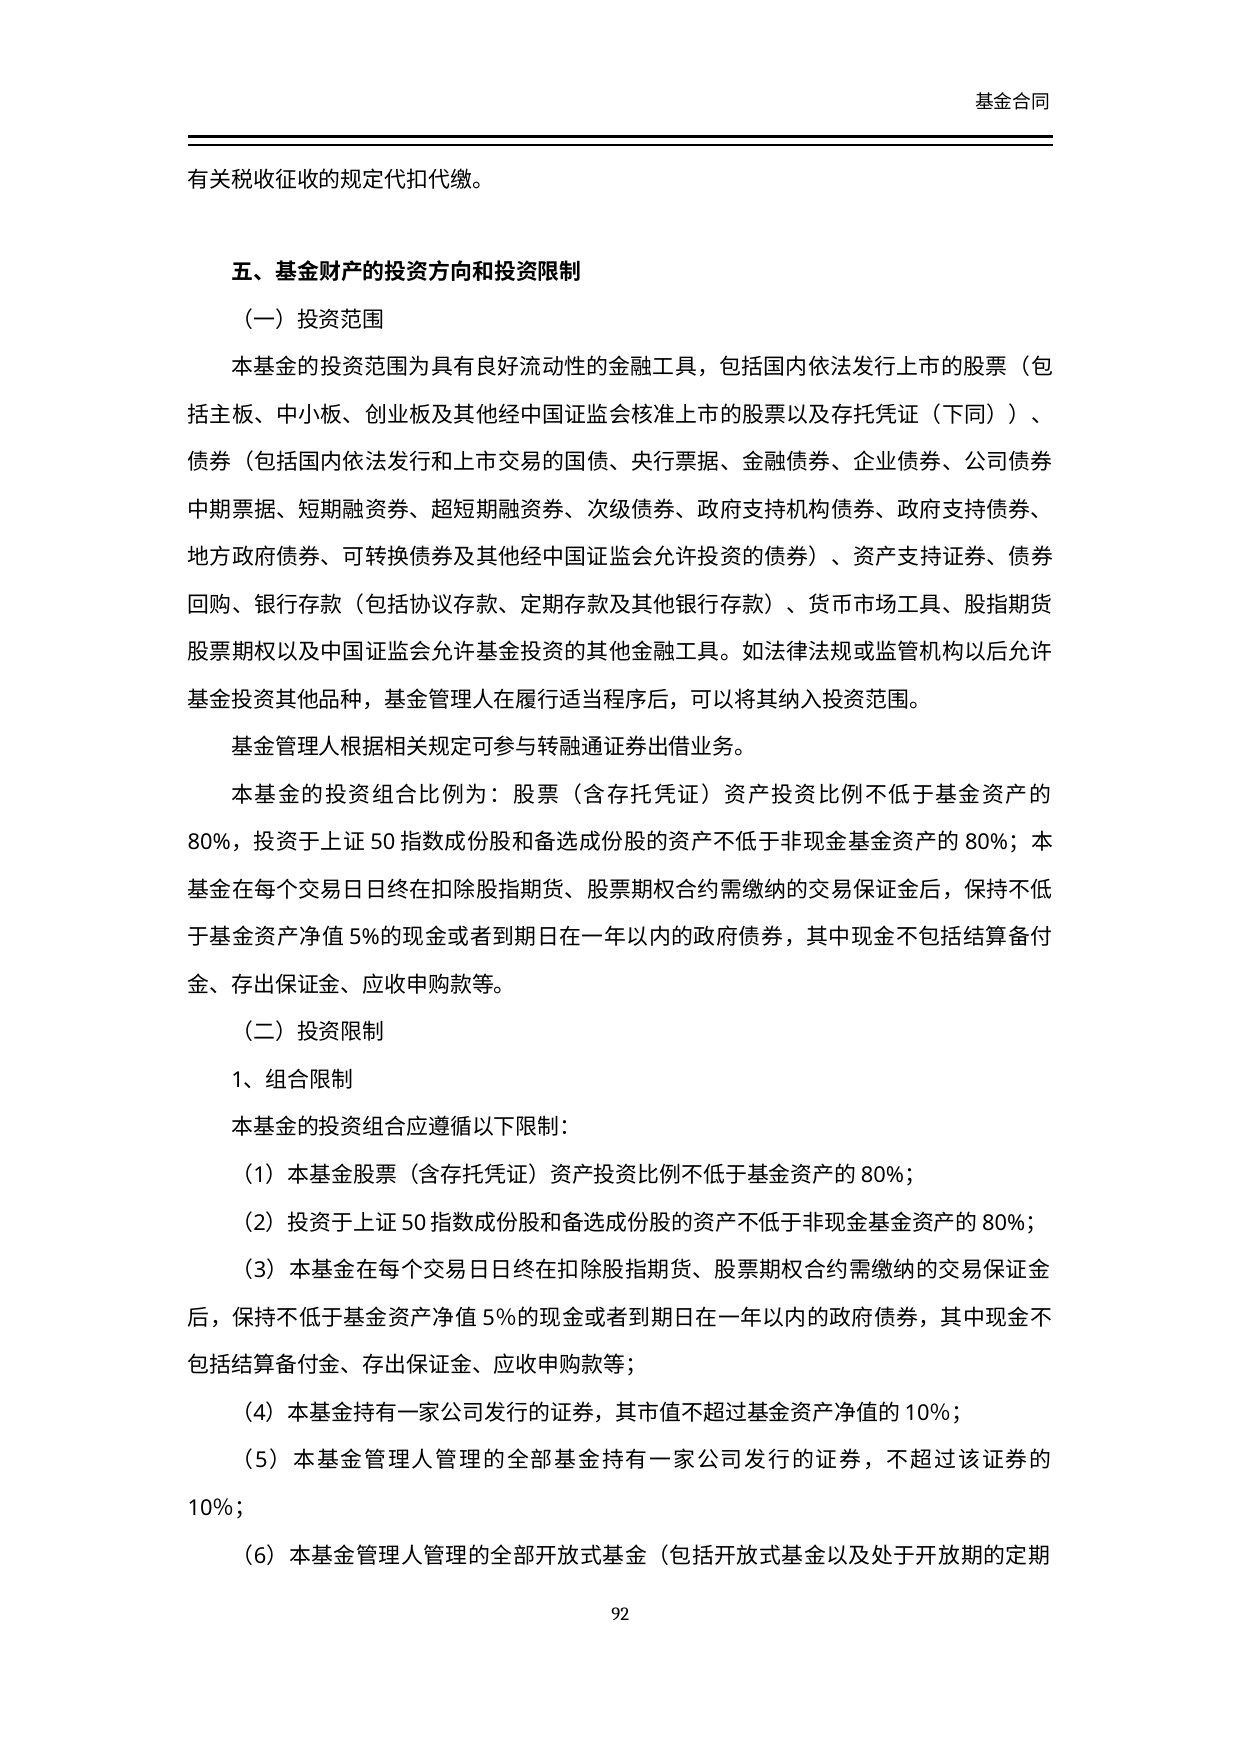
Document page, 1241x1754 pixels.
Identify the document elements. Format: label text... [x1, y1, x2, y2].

text （二）投资限制 [187, 1014, 1053, 1046]
text 本基金的投资组合比例为：股票（含存托凭证）资产投资比例不低于基金资产的80%，投资于上证50指数成份股和备选成份股的资产不低于非现金基金资产的80%；本基金在每个交易日日终在扣除股指期货、股票期权合约需缴纳的交易保证金后，保持不低于基金资产净值5%的现金或者到期日在一年以内的政府债券，其中现金不包括结算备付金、存出保证金、应收申购款等。 [187, 777, 1053, 998]
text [187, 1538, 1053, 1569]
text 基金管理人根据相关规定可参与转融通证券出借业务。 [187, 729, 1053, 761]
text （2）投资于上证50指数成份股和备选成份股的资产不低于非现金基金资产的80%； [187, 1204, 1053, 1236]
text （4）本基金持有一家公司发行的证券，其市值不超过基金资产净值的10％； [187, 1395, 1053, 1427]
text 本基金的投资组合应遵循以下限制： [187, 1109, 1053, 1141]
text （一）投资范围 [187, 302, 1053, 333]
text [187, 162, 1053, 193]
text （3）本基金在每个交易日日终在扣除股指期货、股票期权合约需缴纳的交易保证金后，保持不低于基金资产净值5％的现金或者到期日在一年以内的政府债券，其中现金不包括结算备付金、存出保证金、应收申购款等； [187, 1252, 1053, 1379]
text 五、基金财产的投资方向和投资限制 [187, 254, 1053, 286]
text 本基金的投资范围为具有良好流动性的金融工具，包括国内依法发行上市的股票（包括主板、中小板、创业板及其他经中国证监会核准上市的股票以及存托凭证（下同））、债券（包括国内依法发行和上市交易的国债、央行票据、金融债券、企业债券、公司债券、中期票据、短期融资券、超短期融资券、次级债券、政府支持机构债券、政府支持债券、地方政府债券、可转换债券及其他经中国证监会允许投资的债券）、资产支持证券、债券回购、银行存款（包括协议存款、定期存款及其他银行存款）、货币市场工具、股指期货、股票期权以及中国证监会允许基金投资的其他金融工具。如法律法规或监管机构以后允许基金投资其他品种，基金管理人在履行适当程序后，可以将其纳入投资范围。 [187, 349, 1053, 713]
text （5）本基金管理人管理的全部基金持有一家公司发行的证券，不超过该证券的10％； [187, 1442, 1053, 1522]
text 1、组合限制 [187, 1062, 1053, 1093]
text （1）本基金股票（含存托凭证）资产投资比例不低于基金资产的80%； [187, 1157, 1053, 1189]
